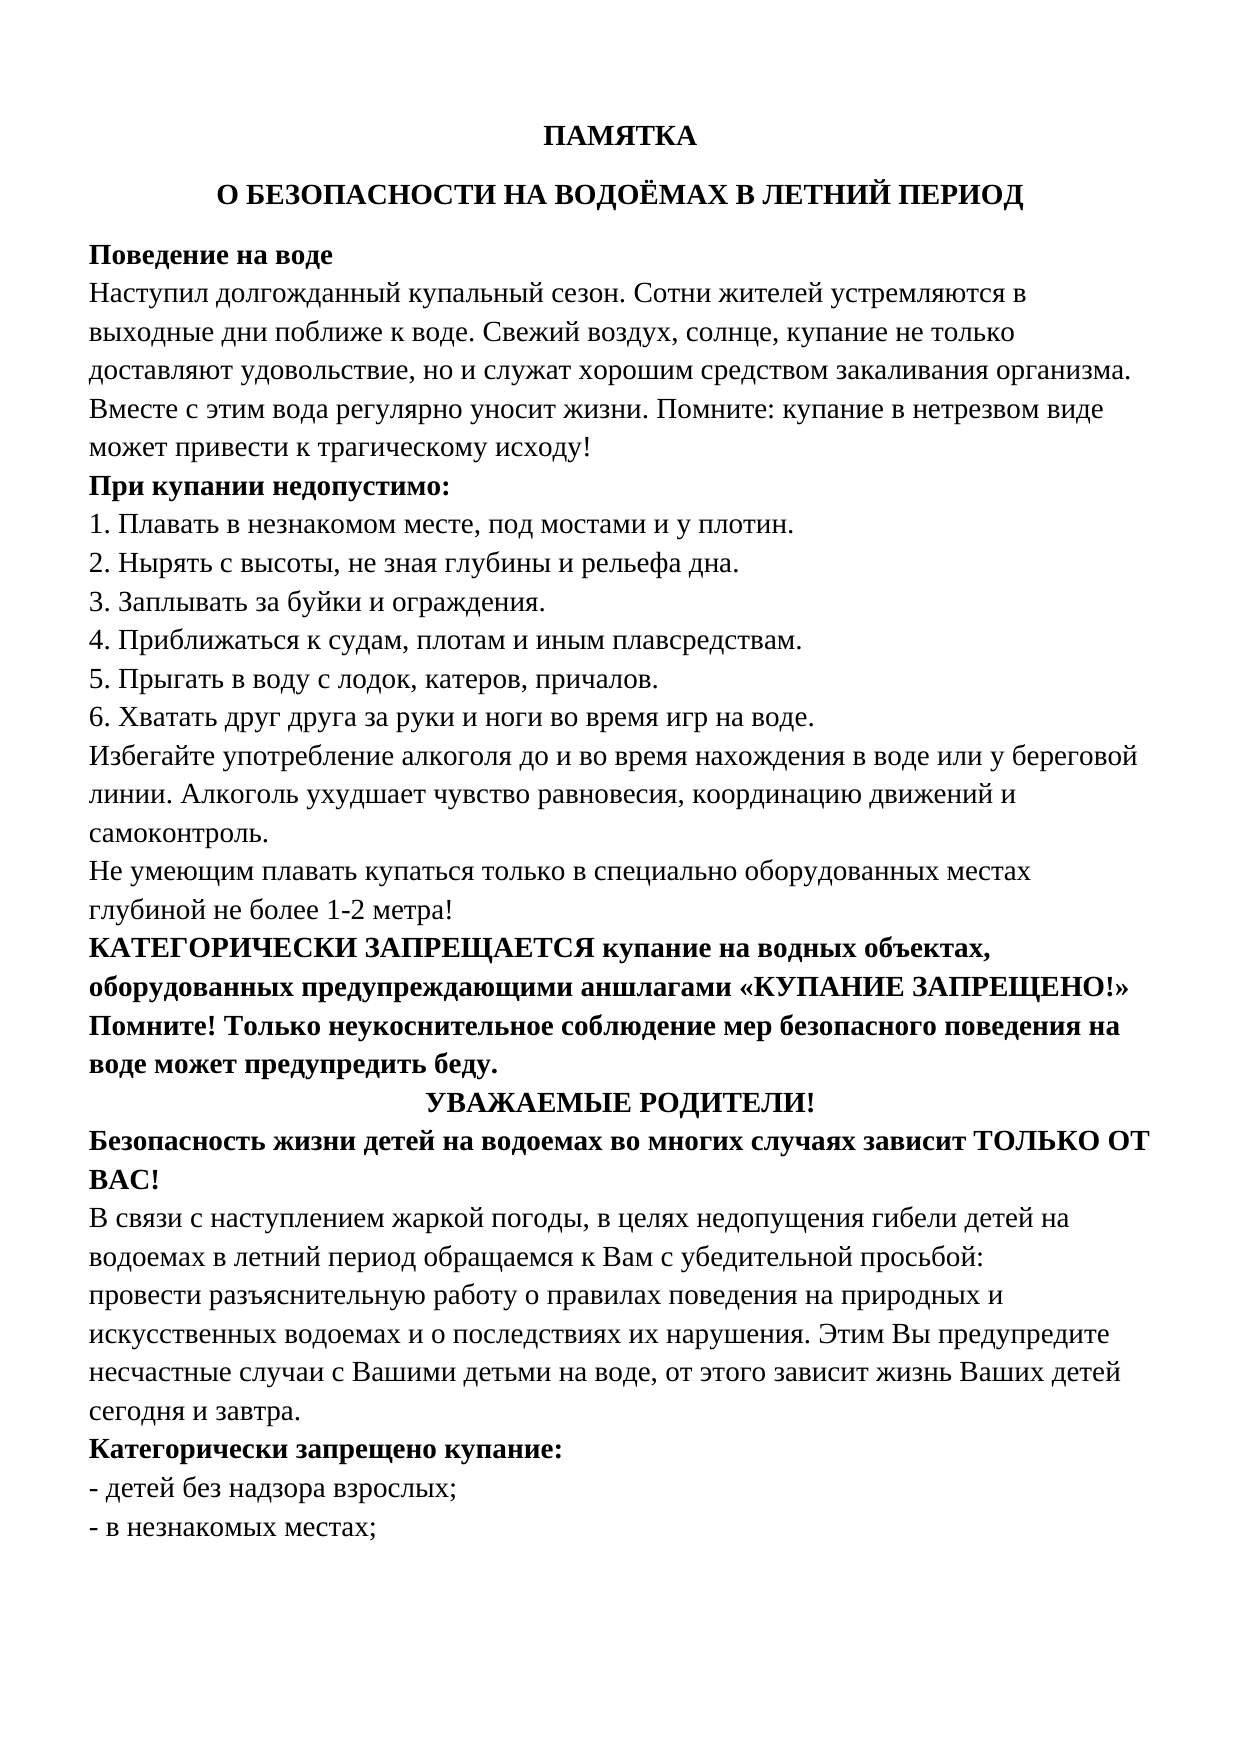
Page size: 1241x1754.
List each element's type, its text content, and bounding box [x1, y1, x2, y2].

text провести разъяснительную работу о правилах поведения на природных и искусственных водоемах и о последствиях их нарушения. Этим Вы предупредите несчастные случаи с Вашими детьми на воде, от этого зависит жизнь Ваших детей сегодня и завтра. [89, 1277, 1152, 1427]
text - детей без надзора взрослых; [89, 1470, 1152, 1504]
text 5. Прыгать в воду с лодок, катеров, причалов. [89, 661, 1152, 694]
text 4. Приближаться к судам, плотам и иным плавсредствам. [89, 622, 1152, 656]
text УВАЖАЕМЫЕ РОДИТЕЛИ! [89, 1085, 1152, 1118]
text Наступил долгожданный купальный сезон. Сотни жителей устремляются в выходные дни поближе к воде. Свежий воздух, солнце, купание не только доставляют удовольствие, но и служат хорошим средством закаливания организма. Вместе с этим вода регулярно уносит жизни. Помните: купание в нетрезвом виде может привести к трагическому исходу! [89, 275, 1152, 463]
text При купании недопустимо: [89, 468, 1152, 502]
text 2. Нырять с высоты, не зная глубины и рельефа дна. [89, 545, 1152, 579]
text О БЕЗОПАСНОСТИ НА ВОДОЁМАХ В ЛЕТНИЙ ПЕРИОД [89, 177, 1152, 211]
text Избегайте употребление алкоголя до и во время нахождения в воде или у береговой линии. Алкоголь ухудшает чувство равновесия, координацию движений и самоконтроль. [89, 738, 1152, 848]
text Не умеющим плавать купаться только в специально оборудованных местах глубиной не более 1-2 метра! [89, 853, 1152, 926]
text Поведение на воде [89, 237, 1152, 270]
text В связи с наступлением жаркой погоды, в целях недопущения гибели детей на водоемах в летний период обращаемся к Вам с убедительной просьбой: [89, 1200, 1152, 1272]
text Помните! Только неукоснительное соблюдение мер безопасного поведения на воде может предупредить беду. [89, 1008, 1152, 1080]
text - в незнакомых местах; [89, 1509, 1152, 1542]
text ПАМЯТКА [89, 118, 1152, 152]
text 1. Плавать в незнакомом месте, под мостами и у плотин. [89, 507, 1152, 540]
text 3. Заплывать за буйки и ограждения. [89, 584, 1152, 617]
text Категорически запрещено купание: [89, 1432, 1152, 1465]
text Безопасность жизни детей на водоемах во многих случаях зависит ТОЛЬКО ОТ ВАС! [89, 1123, 1152, 1195]
text 6. Хватать друг друга за руки и ноги во время игр на воде. [89, 699, 1152, 733]
text КАТЕГОРИЧЕСКИ ЗАПРЕЩАЕТСЯ купание на водных объектах, оборудованных предупреждающими аншлагами «КУПАНИЕ ЗАПРЕЩЕНО!» [89, 931, 1152, 1003]
